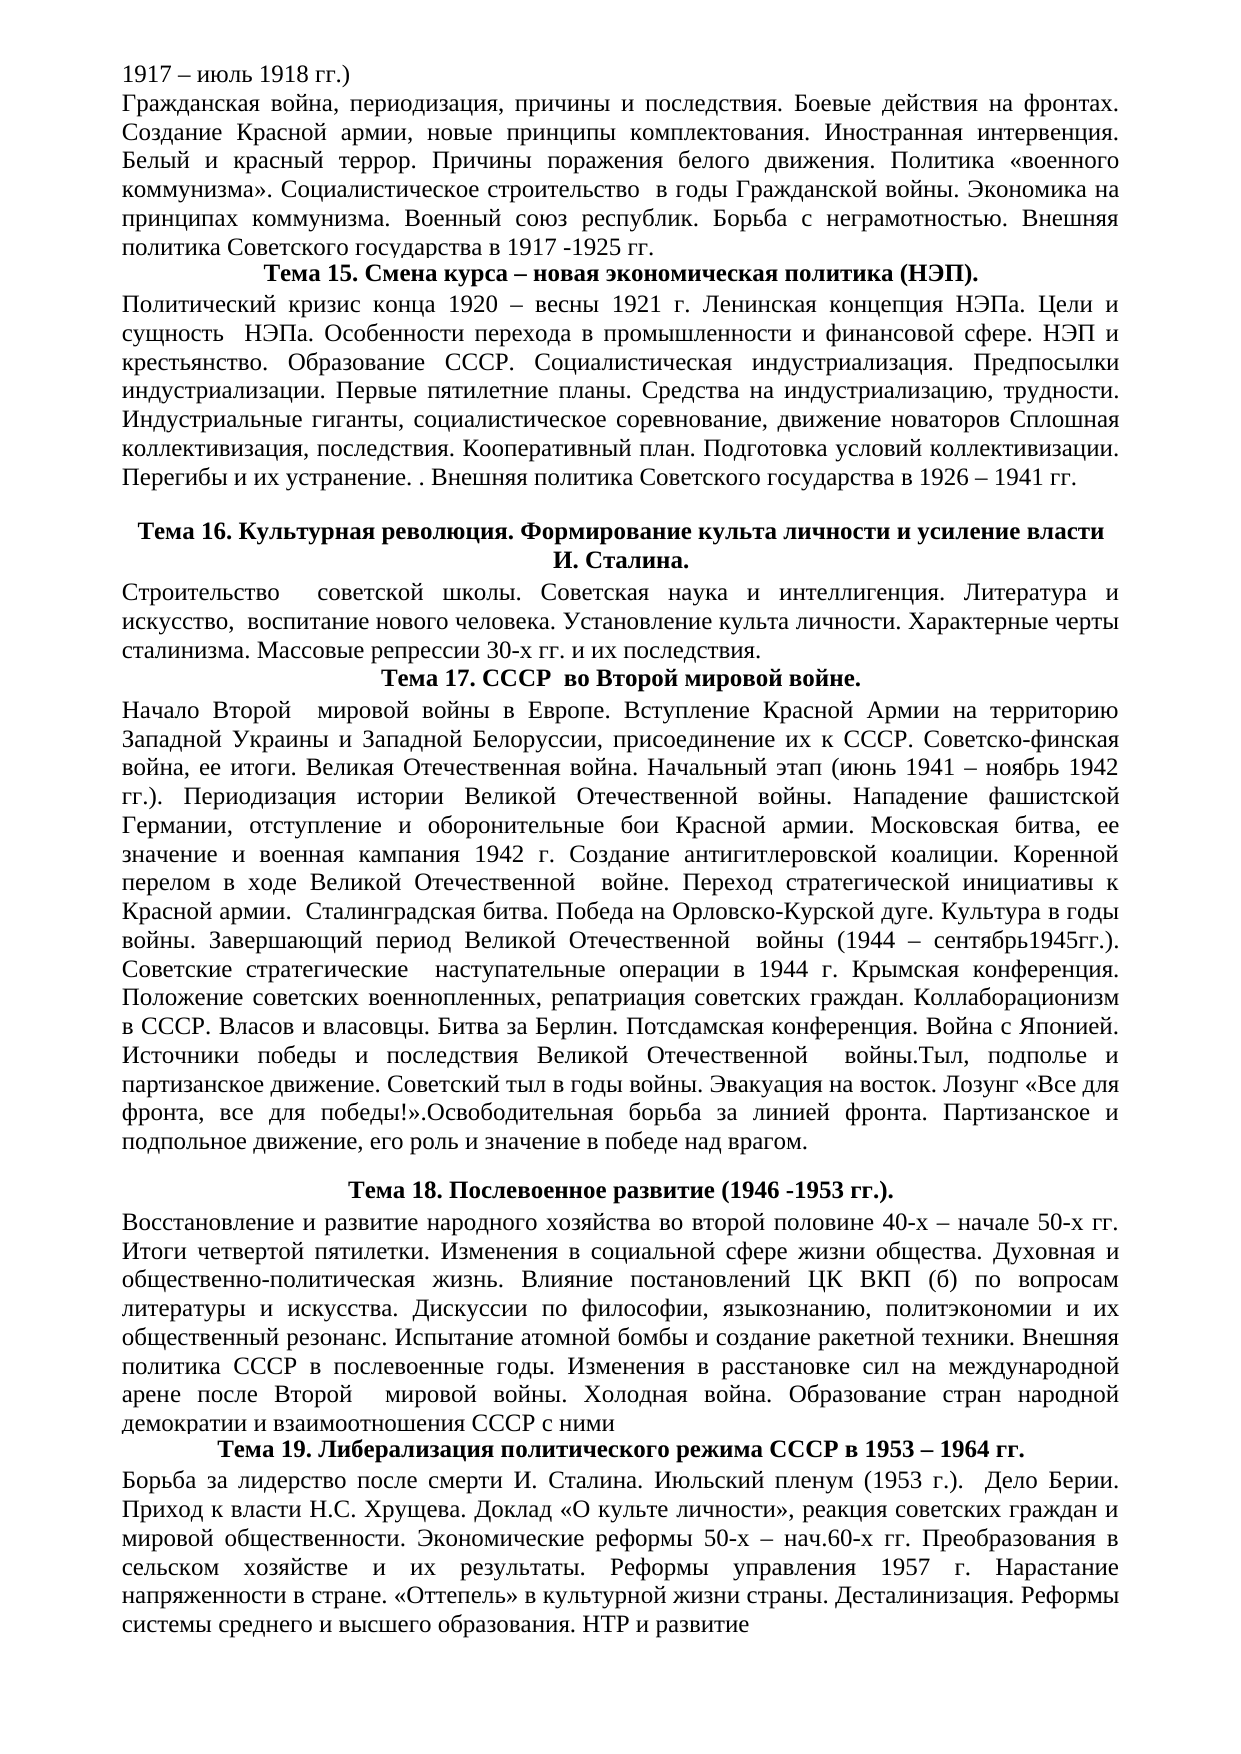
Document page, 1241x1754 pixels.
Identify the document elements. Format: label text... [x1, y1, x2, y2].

table_cell Тема 19. Либерализация политического режима СССР в 1953 – 1964 гг. [118, 1434, 1124, 1466]
table_cell Политический кризис конца 1920 – весны 1921 г. Ленинская концепция НЭПа. Цели и сущность НЭПа. Особенности перехода в промышленности и финансовой сфере. НЭП и крестьянство. Образование СССР. Социалистическая индустриализация. Предпосылки индустриализации. Первые пятилетние планы. Средства на индустриализацию, трудности. Индустриальные гиганты, социалистическое соревнование, движение новаторов Сплошная коллективизация, последствия. Кооперативный план. Подготовка условий коллективизации. Перегибы и их устранение. . Внешняя политика Советского государства в 1926 – 1941 гг. [118, 289, 1124, 516]
table_cell Тема 17. СССР во Второй мировой войне. [118, 663, 1124, 695]
table_cell Начало Второй мировой войны в Европе. Вступление Красной Армии на территорию Западной Украины и Западной Белоруссии, присоединение их к СССР. Советско-финская война, ее итоги. Великая Отечественная война. Начальный этап (июнь 1941 – ноябрь 1942 гг.). Периодизация истории Великой Отечественной войны. Нападение фашистской Германии, отступление и оборонительные бои Красной армии. Московская битва, ее значение и военная кампания 1942 г. Создание антигитлеровской коалиции. Коренной перелом в ходе Великой Отечественной войне. Переход стратегической инициативы к Красной армии. Сталинградская битва. Победа на Орловско-Курской дуге. Культура в годы войны. Завершающий период Великой Отечественной войны (1944 – сентябрь1945гг.). Советские стратегические наступательные операции в 1944 г. Крымская конференция. Положение советских военнопленных, репатриация советских граждан. Коллаборационизм в СССР. Власов и власовцы. Битва за Берлин. Потсдамская конференция. Война с Японией. Источники победы и последствия Великой Отечественной войны.Тыл, подполье и партизанское движение. Советский тыл в годы войны. Эвакуация на восток. Лозунг «Все для фронта, все для победы!».Освободительная борьба за линией фронта. Партизанское и подпольное движение, его роль и значение в победе над врагом. [118, 695, 1124, 1175]
table_cell Восстановление и развитие народного хозяйства во второй половине 40-х – начале 50-х гг. Итоги четвертой пятилетки. Изменения в социальной сфере жизни общества. Духовная и общественно-политическая жизнь. Влияние постановлений ЦК ВКП (б) по вопросам литературы и искусства. Дискуссии по философии, языкознанию, политэкономии и их общественный резонанс. Испытание атомной бомбы и создание ракетной техники. Внешняя политика СССР в послевоенные годы. Изменения в расстановке сил на международной арене после Второй мировой войны. Холодная война. Образование стран народной демократии и взаимоотношения СССР с ними [118, 1207, 1124, 1434]
table_cell Борьба за лидерство после смерти И. Сталина. Июльский пленум (1953 г.). Дело Берии. Приход к власти Н.С. Хрущева. Доклад «О культе личности», реакция советских граждан и мировой общественности. Экономические реформы 50-х – нач.60-х гг. Преобразования в сельском хозяйстве и их результаты. Реформы управления 1957 г. Нарастание напряженности в стране. «Оттепель» в культурной жизни страны. Десталинизация. Реформы системы среднего и высшего образования. НТР и развитие [118, 1466, 1124, 1662]
table_cell Тема 18. Послевоенное развитие (1946 -1953 гг.). [118, 1175, 1124, 1207]
table_cell Тема 16. Культурная революция. Формирование культа личности и усиление власти И. Сталина. [118, 516, 1124, 577]
table_header 1917 – июль 1918 гг.) Гражданская война, периодизация, причины и последствия. Боевые действия на фронтах. Создание Красной армии, новые принципы комплектования. Иностранная интервенция. Белый и красный террор. Причины поражения белого движения. Политика «военного коммунизма». Социалистическое строительство в годы Гражданской войны. Экономика на принципах коммунизма. Военный союз республик. Борьба с неграмотностью. Внешняя политика Советского государства в 1917 -1925 гг. [118, 59, 1124, 258]
table_cell Строительство советской школы. Советская наука и интеллигенция. Литература и искусство, воспитание нового человека. Установление культа личности. Характерные черты сталинизма. Массовые репрессии 30-х гг. и их последствия. [118, 577, 1124, 663]
table_cell Тема 15. Смена курса – новая экономическая политика (НЭП). [118, 258, 1124, 289]
